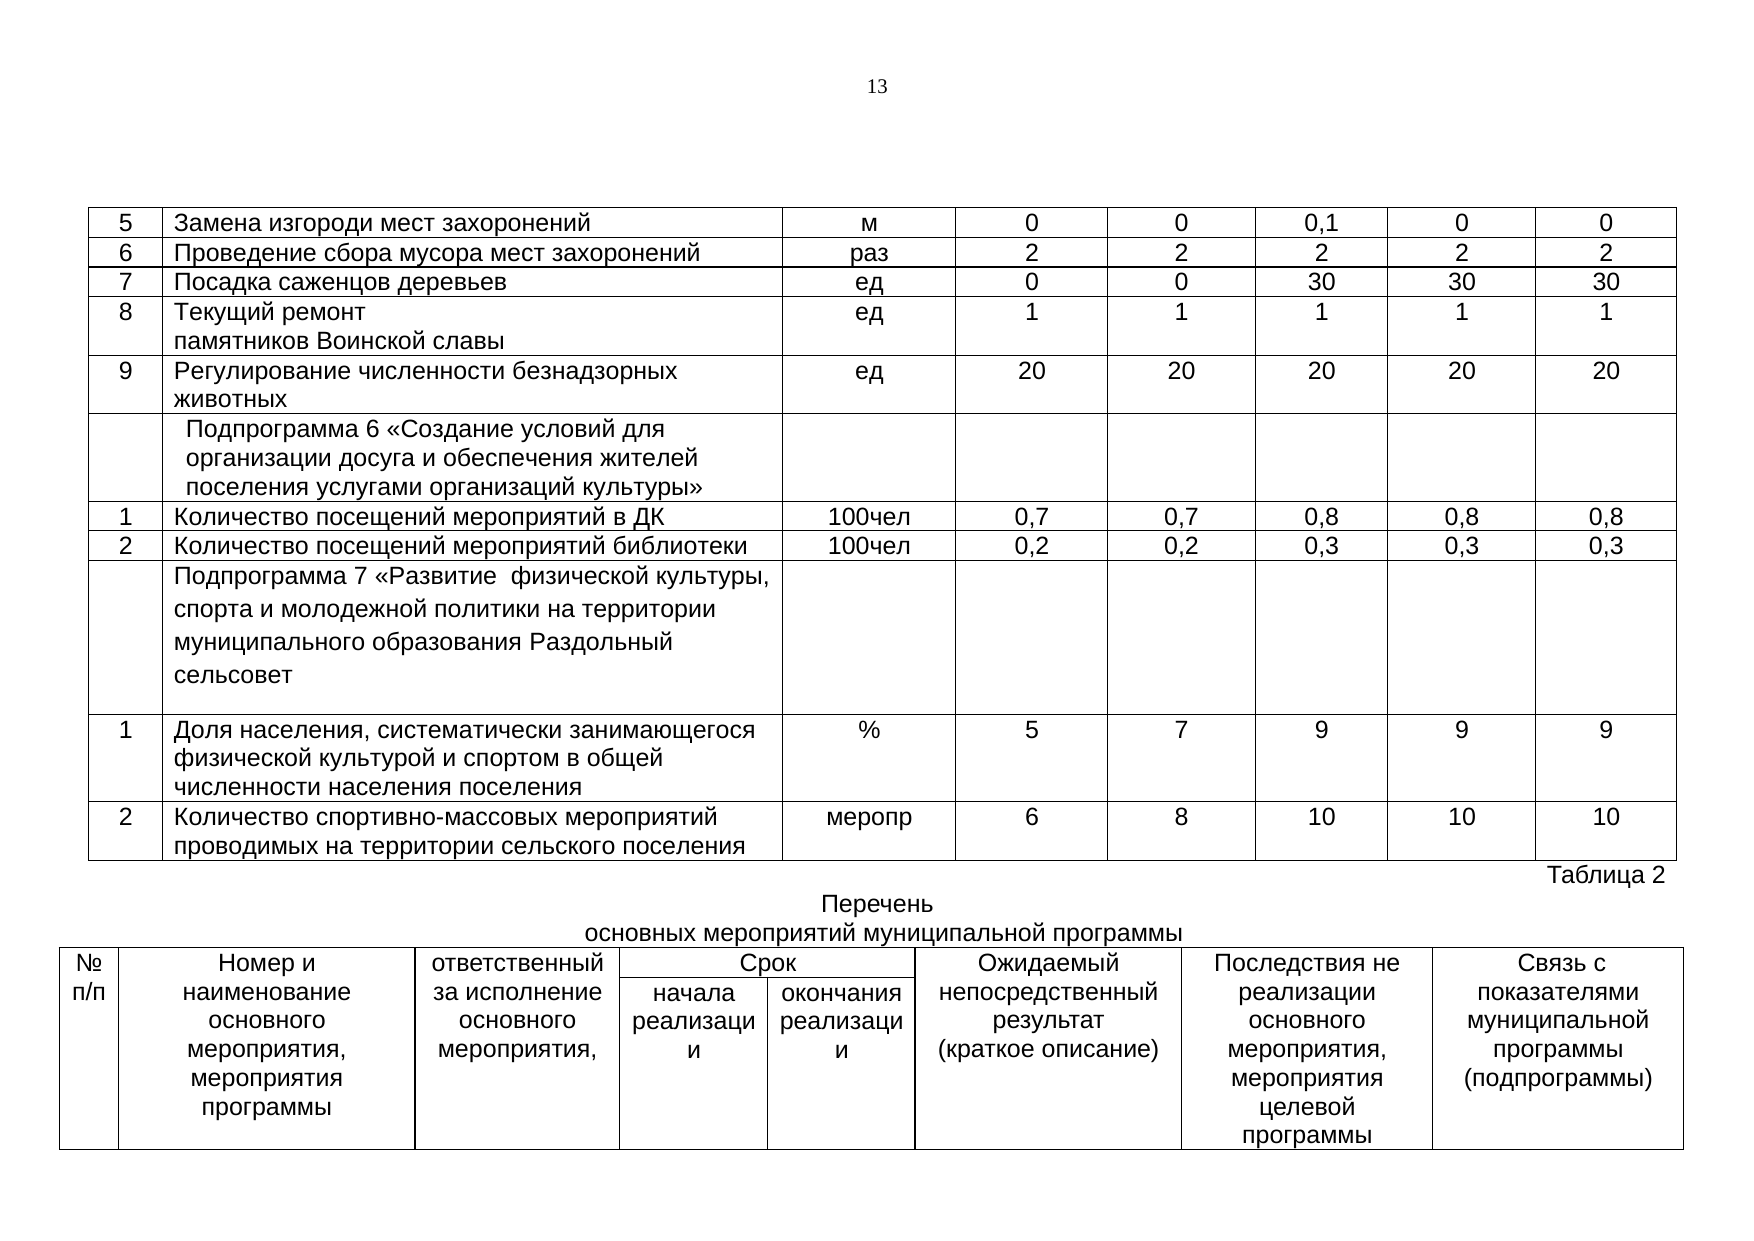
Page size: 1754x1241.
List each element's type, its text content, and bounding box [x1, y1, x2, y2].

table_cell [956, 561, 1107, 714]
table_cell 0,8 [1388, 502, 1535, 530]
table_header № п/п [60, 948, 118, 1149]
table_cell 6 [956, 802, 1107, 859]
table_header Срок [620, 948, 914, 977]
table_cell 1 [1256, 297, 1387, 355]
table_header Связь с показателями муниципальной программы (подпрограммы) [1433, 948, 1683, 1149]
table_cell Количество посещений мероприятий библиотеки [163, 531, 782, 560]
table_cell [783, 561, 955, 714]
text основных мероприятий муниципальной программы [89, 918, 1665, 947]
table_cell 30 [1388, 268, 1535, 296]
table_cell Посадка саженцов деревьев [163, 268, 782, 296]
table_cell Количество посещений мероприятий в ДК [163, 502, 782, 530]
table_cell 1 [89, 502, 162, 530]
table_cell 20 [1536, 356, 1676, 413]
table_cell 10 [1536, 802, 1676, 859]
table_cell Подпрограмма 6 «Создание условий для организации досуга и обеспечения жителей поселения услугами организаций культуры» [163, 414, 782, 501]
table_cell 2 [1536, 238, 1676, 266]
table_cell 1 [1536, 297, 1676, 355]
table_cell 0,7 [1108, 502, 1255, 530]
table_cell 100чел [783, 531, 955, 560]
table_cell [1256, 561, 1387, 714]
table_cell 100чел [783, 502, 955, 530]
table_cell 0,1 [1256, 208, 1387, 237]
table_cell 10 [1388, 802, 1535, 859]
table_cell [1108, 414, 1255, 501]
table_cell 2 [1108, 238, 1255, 266]
table_cell [956, 414, 1107, 501]
table_cell 8 [1108, 802, 1255, 859]
table_cell 0 [956, 268, 1107, 296]
table_cell 2 [1256, 238, 1387, 266]
table_cell 0,2 [1108, 531, 1255, 560]
table_cell 20 [1388, 356, 1535, 413]
table_cell 0 [956, 208, 1107, 237]
table_cell 30 [1536, 268, 1676, 296]
text Таблица 2 [89, 861, 1665, 889]
table_cell [783, 414, 955, 501]
table_cell 0 [1108, 208, 1255, 237]
table_cell м [783, 208, 955, 237]
table_cell 8 [89, 297, 162, 355]
table_cell Количество спортивно-массовых мероприятий проводимых на территории сельского поселения [163, 802, 782, 859]
table_cell 30 [1256, 268, 1387, 296]
table_cell 1 [1108, 297, 1255, 355]
table_cell 5 [956, 715, 1107, 801]
table_cell 0,3 [1256, 531, 1387, 560]
table_cell Текущий ремонт памятников Воинской славы [163, 297, 782, 355]
table_cell Регулирование численности безнадзорных животных [163, 356, 782, 413]
table_cell % [783, 715, 955, 801]
table_cell 0,2 [956, 531, 1107, 560]
table_cell 2 [1388, 238, 1535, 266]
table_cell [1256, 414, 1387, 501]
table_cell раз [783, 238, 955, 266]
table_cell 0,3 [1536, 531, 1676, 560]
table_cell начала реализации [620, 978, 767, 1149]
table_cell меропр [783, 802, 955, 859]
table_cell 0,8 [1536, 502, 1676, 530]
table_cell 9 [1388, 715, 1535, 801]
table_cell 0,3 [1388, 531, 1535, 560]
table_cell [89, 561, 162, 714]
table_cell Проведение сбора мусора мест захоронений [163, 238, 782, 266]
table_header ответственный за исполнение основного мероприятия, [416, 948, 619, 1149]
table_cell 1 [956, 297, 1107, 355]
table_cell Замена изгороди мест захоронений [163, 208, 782, 237]
table_cell Подпрограмма 7 «Развитие физической культуры, спорта и молодежной политики на территории муниципального образования Раздольный сельсовет [163, 561, 782, 714]
table_cell ед [783, 356, 955, 413]
table_cell 0,7 [956, 502, 1107, 530]
table_cell 9 [1536, 715, 1676, 801]
table_cell ед [783, 268, 955, 296]
table_cell 2 [956, 238, 1107, 266]
table_cell [1536, 414, 1676, 501]
table_cell [1536, 561, 1676, 714]
table_cell Доля населения, систематически занимающегося физической культурой и спортом в общей численности населения поселения [163, 715, 782, 801]
text Перечень [89, 889, 1665, 918]
table_cell 1 [1388, 297, 1535, 355]
table_cell 6 [89, 238, 162, 266]
table_cell [1388, 414, 1535, 501]
table_cell 9 [89, 356, 162, 413]
table_header Последствия не реализации основного мероприятия, мероприятия целевой программы [1182, 948, 1432, 1149]
table_cell [89, 414, 162, 501]
table_cell 5 [89, 208, 162, 237]
table_cell ед [783, 297, 955, 355]
table_cell 10 [1256, 802, 1387, 859]
table_cell 0,8 [1256, 502, 1387, 530]
table_cell [1388, 561, 1535, 714]
table_cell 0 [1108, 268, 1255, 296]
table_cell [1108, 561, 1255, 714]
table_cell 7 [1108, 715, 1255, 801]
table_cell 20 [1256, 356, 1387, 413]
table_cell 20 [956, 356, 1107, 413]
table_cell 1 [89, 715, 162, 801]
table_cell 2 [89, 802, 162, 859]
table_cell 9 [1256, 715, 1387, 801]
table_header Ожидаемый непосредственный результат (краткое описание) [916, 948, 1181, 1149]
table_cell 7 [89, 268, 162, 296]
table_cell окончания реализации [768, 978, 914, 1149]
table_cell 0 [1536, 208, 1676, 237]
table_cell 2 [89, 531, 162, 560]
table_header Номер и наименование основного мероприятия, мероприятия программы [119, 948, 414, 1149]
table_cell 0 [1388, 208, 1535, 237]
table_cell 20 [1108, 356, 1255, 413]
